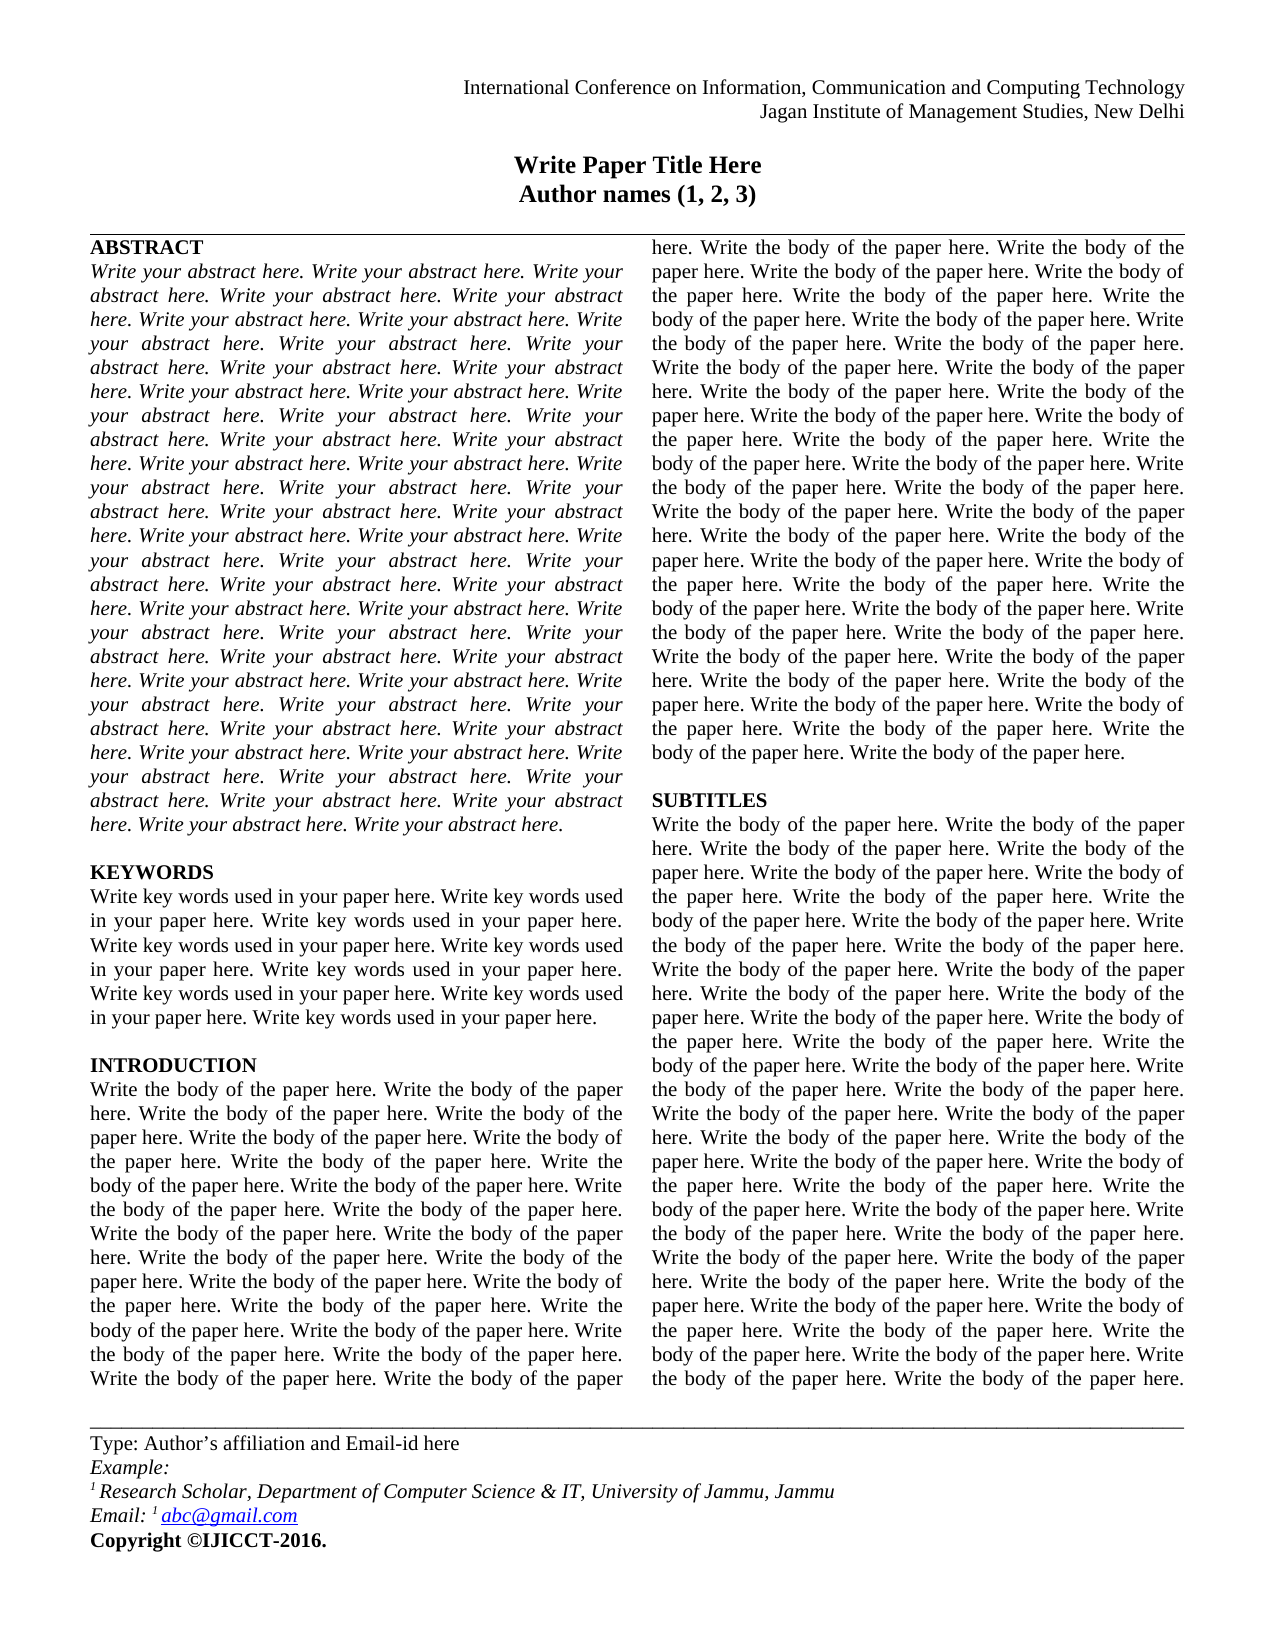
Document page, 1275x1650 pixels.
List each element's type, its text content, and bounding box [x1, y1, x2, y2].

text Write the body of the paper here. Write the body of the paper here. Write the body of the paper here. Write the body of the paper here. Write the body of the paper here. Write the body of the paper here. Write the body of the paper here. Write the body of the paper here. Write the body of the paper here. Write the body of the paper here. Write the body of the paper here. Write the body of the paper here. Write the body of the paper here. Write the body of the paper here. Write the body of the paper here. Write the body of the paper here. Write the body of the paper here. Write the body of the paper here. Write the body of the paper here. Write the body of the paper here. Write the body of the paper here. Write the body of the paper here. Write the body of the paper here. Write the body of the paper here. Write the body of the paper here. Write the body of the paper here. Write the body of the paper here. Write the body of the paper here. Write the body of the paper here. Write the body of the paper here. Write the body of the paper here. Write the body of the paper here. Write the body of the paper here. Write the body of the paper here. Write the body of the paper here. Write the body of the paper here. Write the body of the paper here. Write the body of the paper here. Write the body of the paper here. Write the body of the paper here. Write the body of the paper here. Write the body of the paper here. Write the body of the paper here. Write the body of the paper here. Write the body of the paper here. Write the body of the paper here. Write the body of the paper here. Write the body of the paper here. Write the body of the paper here. Write the body of the paper here. Write the body of the paper here. Write the body of the paper here. Write the body of the paper here. Write the body of the paper here. Write the body of the paper here. Write the body of the paper here. Write the body of the paper here. Write the body of the paper here. Write the body of the paper here. Write the body of the paper here. Write the body of the paper here. Write the body of the paper here. Write the body of the paper here. Write the body of the paper here. [90, 1077, 623, 1390]
text SUBTITLES [652, 788, 1185, 812]
text Write Paper Title Here [90, 150, 1185, 179]
text Write your abstract here. Write your abstract here. Write your abstract here. Write your abstract here. Write your abstract here. Write your abstract here. Write your abstract here. Write your abstract here. Write your abstract here. Write your abstract here. Write your abstract here. Write your abstract here. Write your abstract here. Write your abstract here. Write your abstract here. Write your abstract here. Write your abstract here. Write your abstract here. Write your abstract here. Write your abstract here. Write your abstract here. Write your abstract here. Write your abstract here. Write your abstract here. Write your abstract here. Write your abstract here. Write your abstract here. Write your abstract here. Write your abstract here. Write your abstract here. Write your abstract here. Write your abstract here. Write your abstract here. Write your abstract here. Write your abstract here. Write your abstract here. Write your abstract here. Write your abstract here. Write your abstract here. Write your abstract here. Write your abstract here. Write your abstract here. Write your abstract here. Write your abstract here. Write your abstract here. Write your abstract here. Write your abstract here. Write your abstract here. Write your abstract here. Write your abstract here. Write your abstract here. Write your abstract here. Write your abstract here. Write your abstract here. Write your abstract here. Write your abstract here. [90, 259, 623, 836]
text Write the body of the paper here. Write the body of the paper here. Write the body of the paper here. Write the body of the paper here. Write the body of the paper here. Write the body of the paper here. Write the body of the paper here. Write the body of the paper here. Write the body of the paper here. Write the body of the paper here. Write the body of the paper here. Write the body of the paper here. Write the body of the paper here. Write the body of the paper here. Write the body of the paper here. Write the body of the paper here. Write the body of the paper here. Write the body of the paper here. Write the body of the paper here. Write the body of the paper here. Write the body of the paper here. Write the body of the paper here. Write the body of the paper here. Write the body of the paper here. Write the body of the paper here. Write the body of the paper here. Write the body of the paper here. Write the body of the paper here. Write the body of the paper here. Write the body of the paper here. Write the body of the paper here. Write the body of the paper here. Write the body of the paper here. Write the body of the paper here. Write the body of the paper here. Write the body of the paper here. Write the body of the paper here. Write the body of the paper here. Write the body of the paper here. Write the body of the paper here. Write the body of the paper here. Write the body of the paper here. Write the body of the paper here. Write the body of the paper here. Write the body of the paper here. Write the body of the paper here. Write the body of the paper here. Write the body of the paper here. Write the body of the paper here. Write the body of the paper here. Write the body of the paper here. Write the body of the paper here. Write the body of the paper here. Write the body of the paper here. Write the body of the paper here. Write the body of the paper here. Write the body of the paper here. Write the body of the paper here. Write the body of the paper here. Write the body of the paper here. Write the body of the paper here. Write the body of the paper here. Write the body of the paper here. Write the body of the paper here. [652, 235, 1185, 764]
text Author names (1, 2, 3) [90, 179, 1185, 207]
text INTRODUCTION [90, 1053, 623, 1077]
text KEYWORDS [90, 860, 623, 884]
text ABSTRACT [90, 235, 623, 259]
text Write key words used in your paper here. Write key words used in your paper here. Write key words used in your paper here. Write key words used in your paper here. Write key words used in your paper here. Write key words used in your paper here. Write key words used in your paper here. Write key words used in your paper here. Write key words used in your paper here. [90, 884, 623, 1029]
